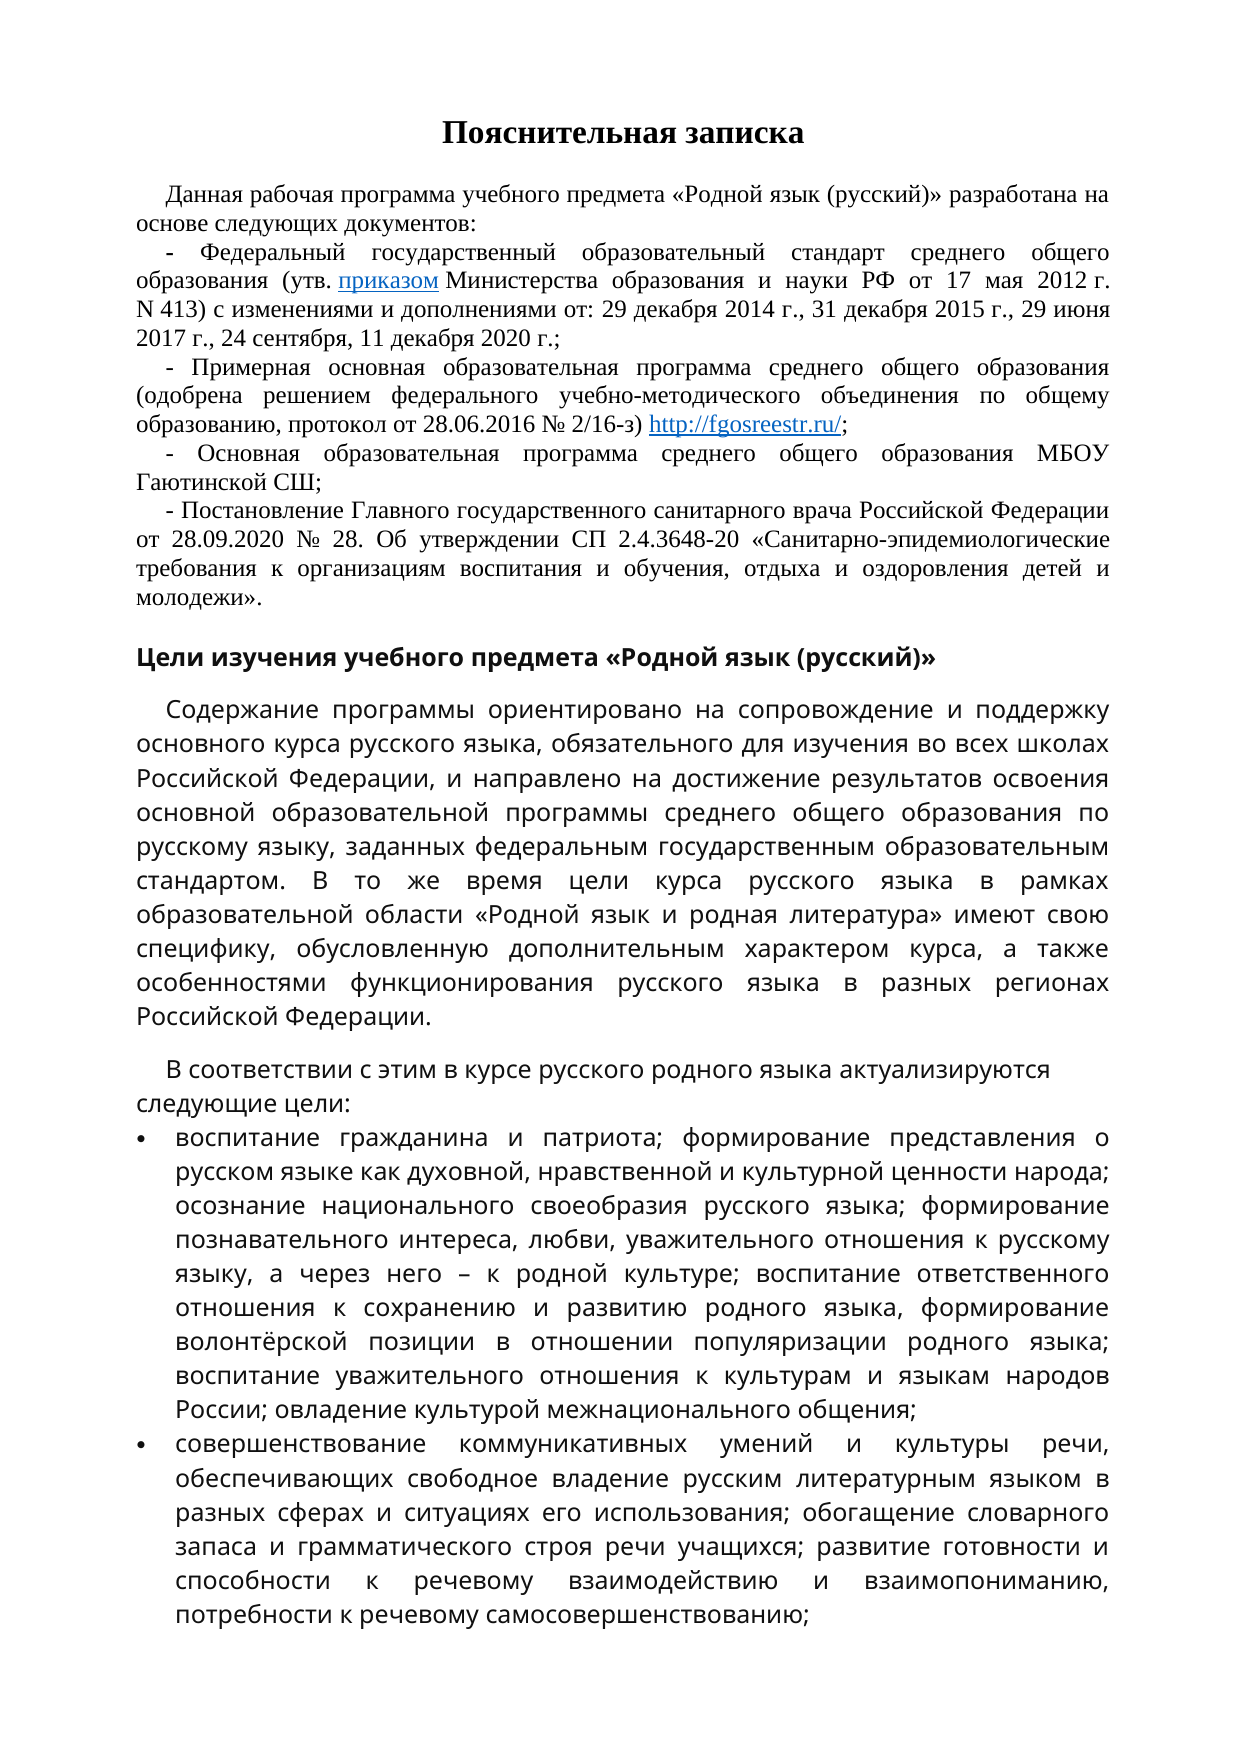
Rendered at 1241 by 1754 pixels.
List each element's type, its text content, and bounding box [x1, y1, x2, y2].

text В соответствии с этим в курсе русского родного языка актуализируются следующие цели: [136, 1051, 1110, 1119]
text - Федеральный государственный образовательный стандарт среднего общего образования (утв. приказом Министерства образования и науки РФ от 17 мая 2012 г. N 413) с изменениями и дополнениями от: 29 декабря 2014 г., 31 декабря 2015 г., 29 июня 2017 г., 24 сентября, 11 декабря 2020 г.; [136, 237, 1110, 352]
text - Примерная основная образовательная программа среднего общего образования (одобрена решением федерального учебно-методического объединения по общему образованию, протокол от 28.06.2016 № 2/16-з) http://fgosreestr.ru/; [136, 352, 1110, 438]
text Данная рабочая программа учебного предмета «Родной язык (русский)» разработана на основе следующих документов: [136, 179, 1110, 237]
text - Постановление Главного государственного санитарного врача Российской Федерации от 28.09.2020 № 28. Об утверждении СП 2.4.3648-20 «Санитарно-эпидемиологические требования к организациям воспитания и обучения, отдыха и оздоровления детей и молодежи». [136, 496, 1110, 611]
list воспитание гражданина и патриота; формирование представления о русском языке как духовной, нравственной и культурной ценности народа; осознание национального своеобразия русского языка; формирование познавательного интереса, любви, уважительного отношения к русскому языку, а через него – к родной культуре; воспитание ответственного отношения к сохранению и развитию родного языка, формирование волонтёрской позиции в отношении популяризации родного языка; воспитание уважительного отношения к культурам и языкам народов России; овладение культурой межнационального общения; [137, 1119, 1110, 1426]
list совершенствование коммуникативных умений и культуры речи, обеспечивающих свободное владение русским литературным языком в разных сферах и ситуациях его использования; обогащение словарного запаса и грамматического строя речи учащихся; развитие готовности и способности к речевому взаимодействию и взаимопониманию, потребности к речевому самосовершенствованию; [137, 1426, 1110, 1631]
text Пояснительная записка [136, 112, 1110, 151]
text Содержание программы ориентировано на сопровождение и поддержку основного курса русского языка, обязательного для изучения во всех школах Российской Федерации, и направлено на достижение результатов освоения основной образовательной программы среднего общего образования по русскому языку, заданных федеральным государственным образовательным стандартом. В то же время цели курса русского языка в рамках образовательной области «Родной язык и родная литература» имеют свою специфику, обусловленную дополнительным характером курса, а также особенностями функционирования русского языка в разных регионах Российской Федерации. [136, 692, 1110, 1033]
text - Основная образовательная программа среднего общего образования МБОУ Гаютинской СШ; [136, 438, 1110, 496]
text Цели изучения учебного предмета «Родной язык (русский)» [136, 639, 1110, 673]
